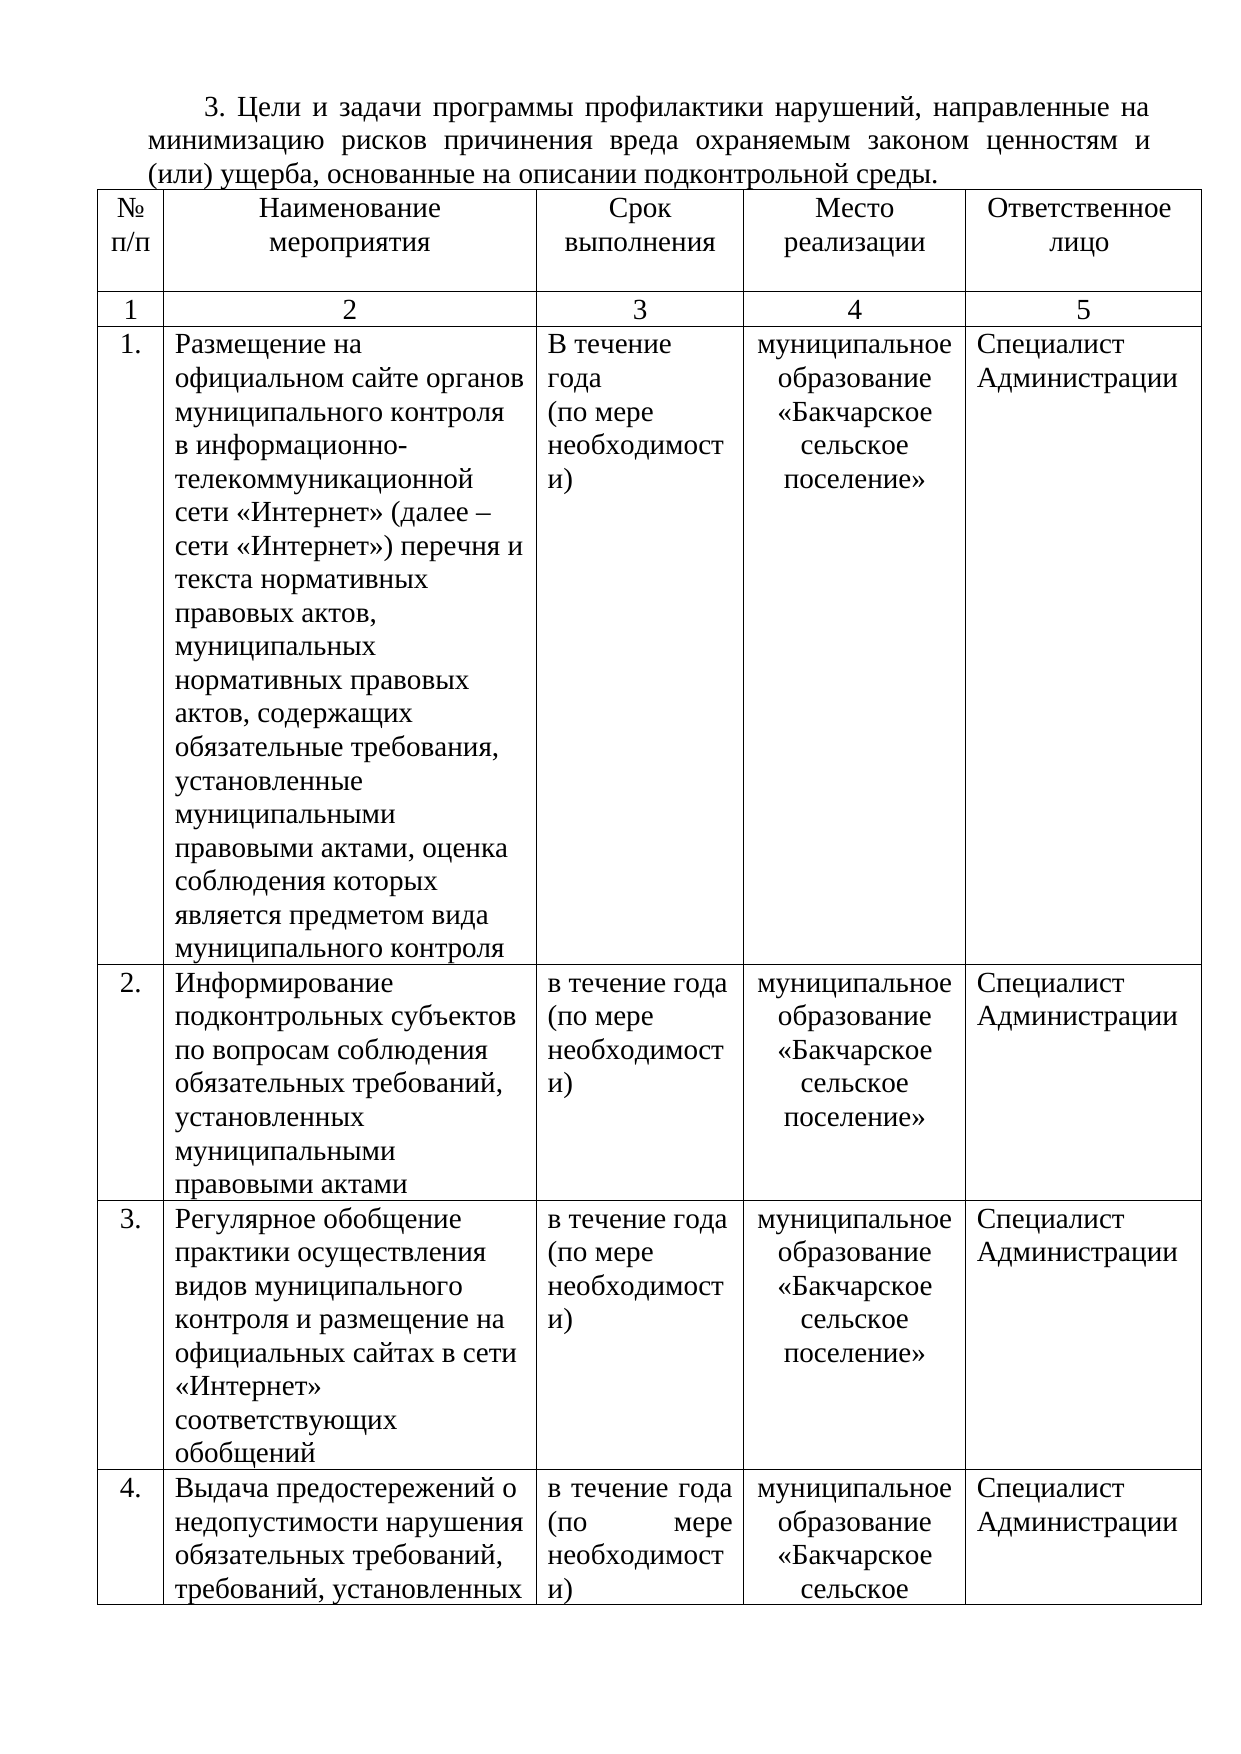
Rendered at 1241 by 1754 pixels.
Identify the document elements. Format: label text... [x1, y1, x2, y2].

text 3. Цели и задачи программы профилактики нарушений, направленные на минимизацию рисков причинения вреда охраняемым законом ценностям и (или) ущерба, основанные на описании подконтрольной среды. [148, 89, 1152, 189]
table_cell 3. [98, 1201, 163, 1469]
table_cell 1 [98, 292, 163, 326]
table_cell 2 [164, 292, 536, 326]
table_cell Специалист Администрации [966, 1201, 1201, 1469]
table_cell В течение года (по мере необходимости) [537, 327, 743, 964]
table_cell 2. [98, 965, 163, 1200]
table_cell 3 [537, 292, 743, 326]
table_header № п/п [98, 190, 163, 291]
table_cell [164, 1470, 536, 1604]
table_header Срок выполнения [537, 190, 743, 291]
table_cell Регулярное обобщение практики осуществления видов муниципального контроля и размещение на официальных сайтах в сети «Интернет» соответствующих обобщений [164, 1201, 536, 1469]
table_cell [744, 1470, 965, 1604]
table_header Ответственное лицо [966, 190, 1201, 291]
table_cell муниципальное образование «Бакчарское сельское поселение» [744, 327, 965, 964]
table_cell Специалист Администрации [966, 327, 1201, 964]
table_cell 4 [744, 292, 965, 326]
table_cell Специалист Администрации [966, 965, 1201, 1200]
table_cell 1. [98, 327, 163, 964]
table_cell муниципальное образование «Бакчарское сельское поселение» [744, 965, 965, 1200]
table_header Место реализации [744, 190, 965, 291]
table_header Наименование мероприятия [164, 190, 536, 291]
table_cell муниципальное образование «Бакчарское сельское поселение» [744, 1201, 965, 1469]
table_cell 5 [966, 292, 1201, 326]
table_cell Информирование подконтрольных субъектов по вопросам соблюдения обязательных требований, установленных муниципальными правовыми актами [164, 965, 536, 1200]
table_cell в течение года (по мере необходимости) [537, 1201, 743, 1469]
table_cell в течение года (по мере необходимости) [537, 965, 743, 1200]
table_cell 4. [98, 1470, 163, 1604]
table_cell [537, 1470, 743, 1604]
table_cell Размещение на официальном сайте органов муниципального контроля в информационно-телекоммуникационной сети «Интернет» (далее – сети «Интернет») перечня и текста нормативных правовых актов, муниципальных нормативных правовых актов, содержащих обязательные требования, установленные муниципальными правовыми актами, оценка соблюдения которых является предметом вида муниципального контроля [164, 327, 536, 964]
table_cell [966, 1470, 1201, 1604]
